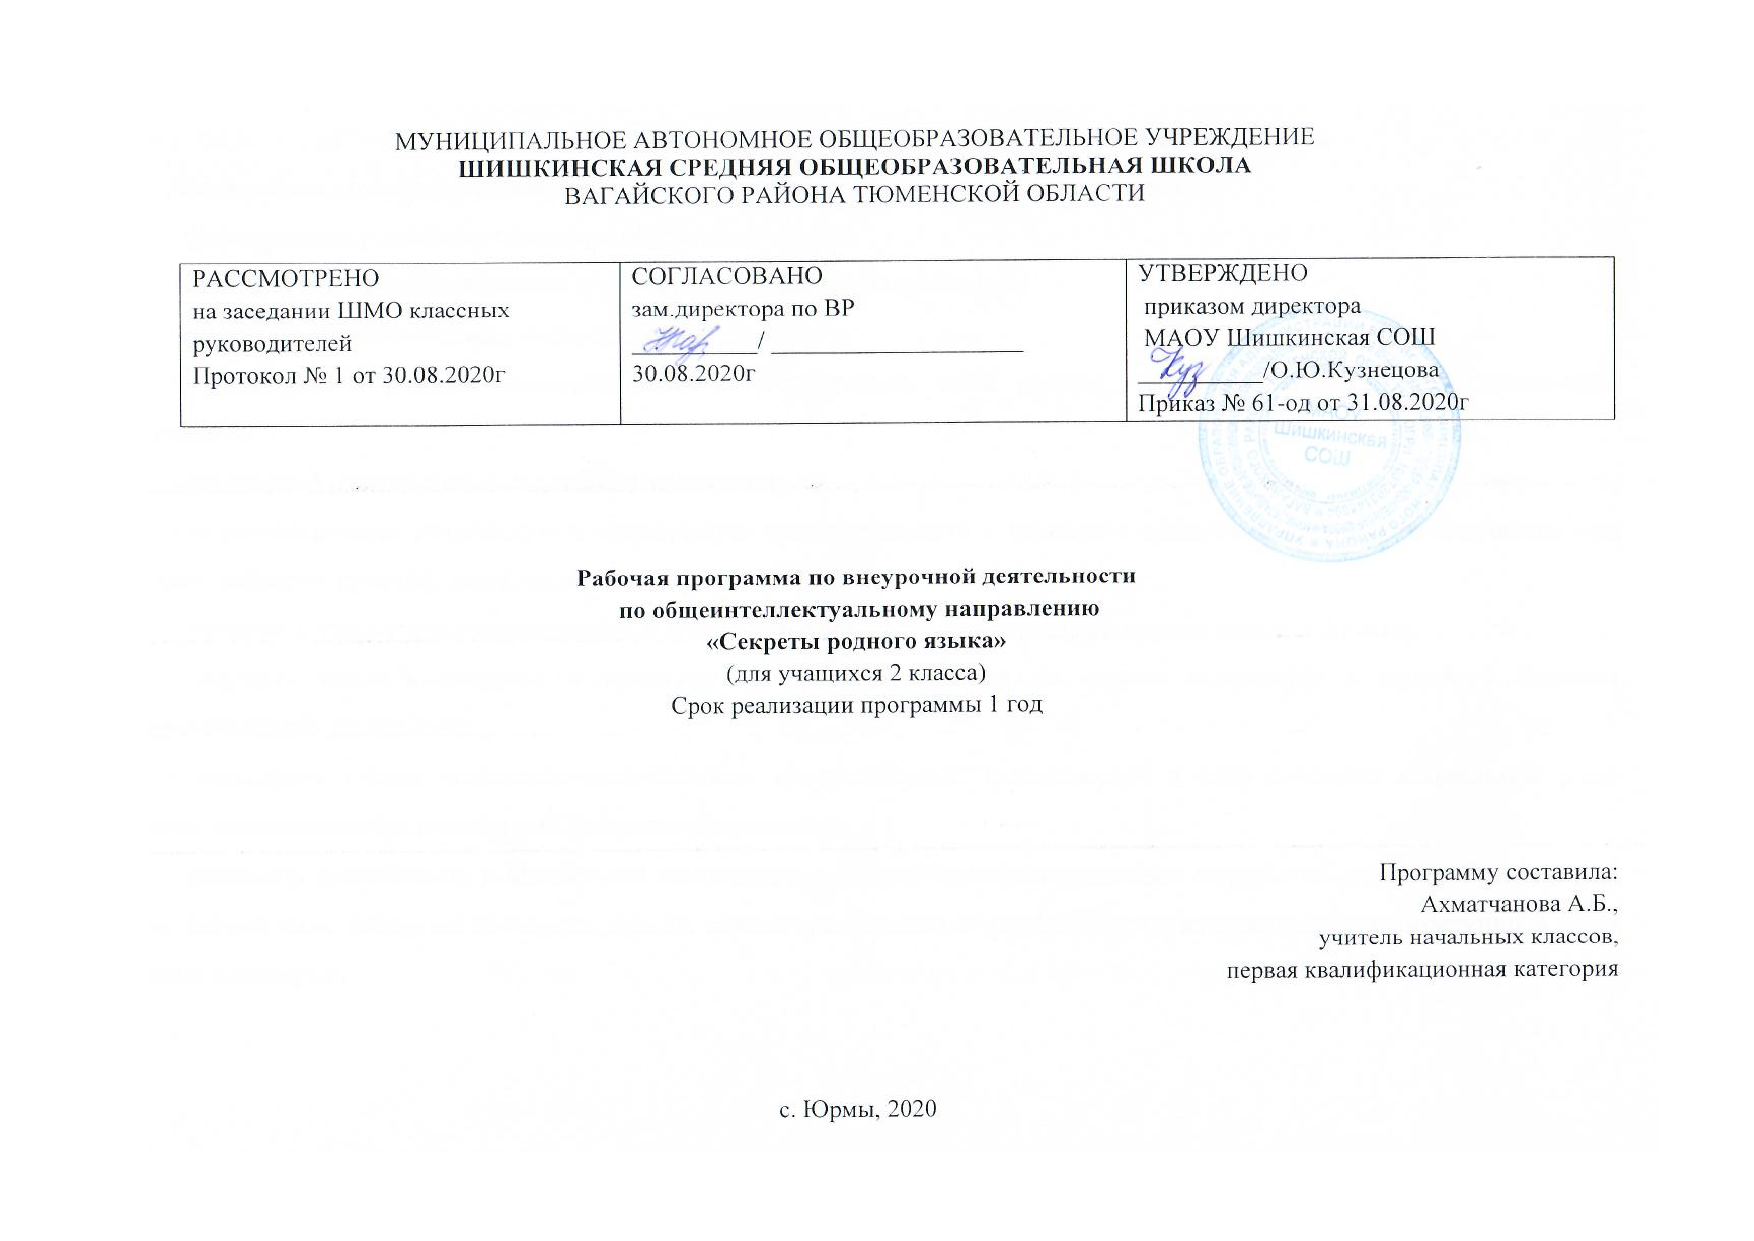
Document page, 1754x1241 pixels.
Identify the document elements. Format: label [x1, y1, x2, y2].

picture [147, 103, 1658, 1152]
